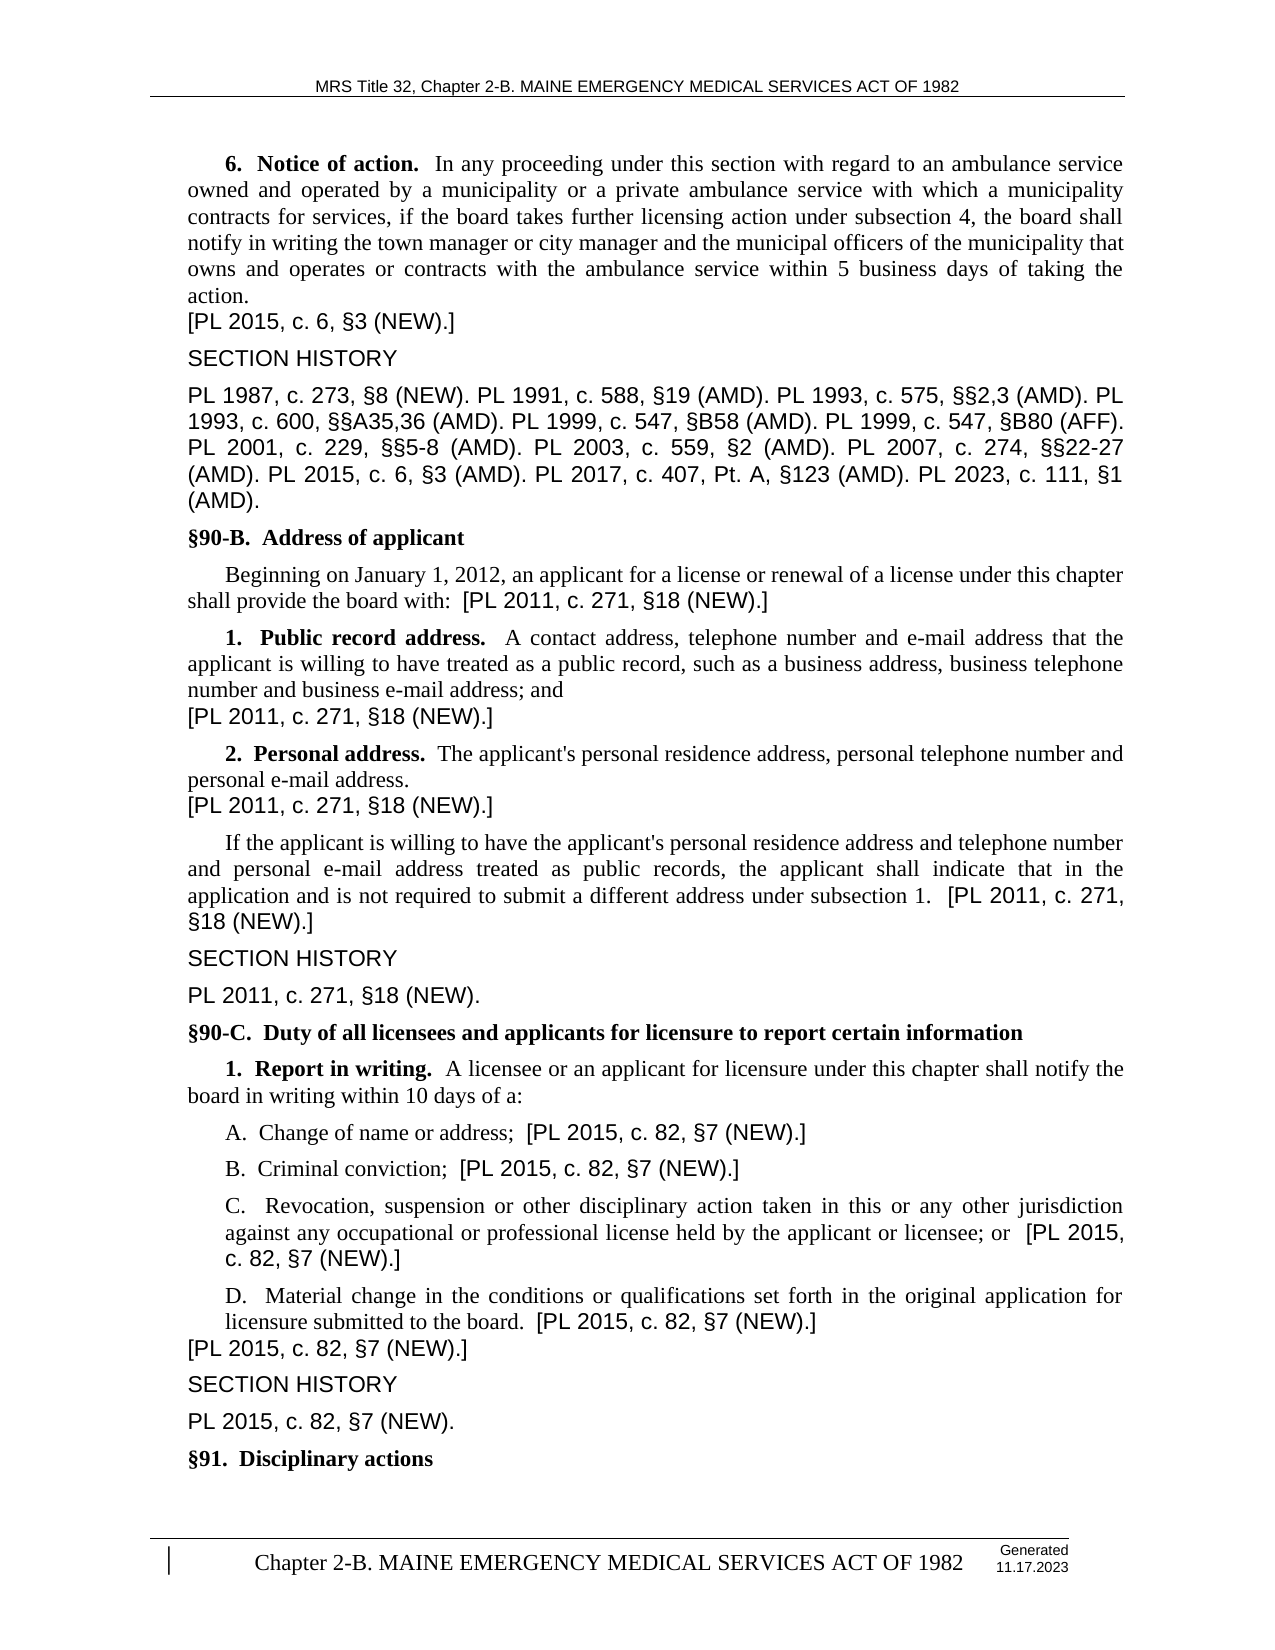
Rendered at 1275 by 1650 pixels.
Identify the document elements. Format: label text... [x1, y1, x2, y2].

text [PL 2011, c. 271, §18 (NEW).] [187, 792, 1125, 819]
text Beginning on January 1, 2012, an applicant for a license or renewal of a license under this chapter shall provide the board with: [PL 2011, c. 271, §18 (NEW).] [187, 561, 1125, 613]
text SECTION HISTORY [187, 945, 1125, 971]
text SECTION HISTORY [187, 345, 1125, 371]
text §90-C. Duty of all licensees and applicants for licensure to report certain information [187, 1019, 1125, 1045]
text SECTION HISTORY [187, 1371, 1125, 1398]
text B. Criminal conviction; [PL 2015, c. 82, §7 (NEW).] [225, 1155, 1125, 1182]
text 1. Report in writing. A licensee or an applicant for licensure under this chapter shall notify the board in writing within 10 days of a: [187, 1055, 1125, 1108]
text A. Change of name or address; [PL 2015, c. 82, §7 (NEW).] [225, 1118, 1125, 1145]
text §91. Disciplinary actions [187, 1445, 1125, 1471]
text C. Revocation, suspension or other disciplinary action taken in this or any other jurisdiction against any occupational or professional license held by the applicant or licensee; or [PL 2015, c. 82, §7 (NEW).] [225, 1192, 1125, 1271]
text PL 2011, c. 271, §18 (NEW). [187, 982, 1125, 1008]
text 6. Notice of action. In any proceeding under this section with regard to an ambulance service owned and operated by a municipality or a private ambulance service with which a municipality contracts for services, if the board takes further licensing action under subsection 4, the board shall notify in writing the town manager or city manager and the municipal officers of the municipality that owns and operates or contracts with the ambulance service within 5 business days of taking the action. [187, 150, 1125, 308]
text If the applicant is willing to have the applicant's personal residence address and telephone number and personal e-mail address treated as public records, the applicant shall indicate that in the application and is not required to submit a different address under subsection 1. [PL 2011, c. 271, §18 (NEW).] [187, 829, 1125, 935]
text [PL 2015, c. 6, §3 (NEW).] [187, 308, 1125, 334]
text 1. Public record address. A contact address, telephone number and e-mail address that the applicant is willing to have treated as a public record, such as a business address, business telephone number and business e-mail address; and [187, 624, 1125, 703]
text [PL 2015, c. 82, §7 (NEW).] [187, 1335, 1125, 1361]
text 2. Personal address. The applicant's personal residence address, personal telephone number and personal e-mail address. [187, 740, 1125, 792]
text §90-B. Address of applicant [187, 524, 1125, 550]
text [PL 2011, c. 271, §18 (NEW).] [187, 703, 1125, 729]
text PL 1987, c. 273, §8 (NEW). PL 1991, c. 588, §19 (AMD). PL 1993, c. 575, §§2,3 (AMD). PL 1993, c. 600, §§A35,36 (AMD). PL 1999, c. 547, §B58 (AMD). PL 1999, c. 547, §B80 (AFF). PL 2001, c. 229, §§5-8 (AMD). PL 2003, c. 559, §2 (AMD). PL 2007, c. 274, §§22-27 (AMD). PL 2015, c. 6, §3 (AMD). PL 2017, c. 407, Pt. A, §123 (AMD). PL 2023, c. 111, §1 (AMD). [187, 382, 1125, 513]
text D. Material change in the conditions or qualifications set forth in the original application for licensure submitted to the board. [PL 2015, c. 82, §7 (NEW).] [225, 1282, 1125, 1335]
text PL 2015, c. 82, §7 (NEW). [187, 1408, 1125, 1434]
